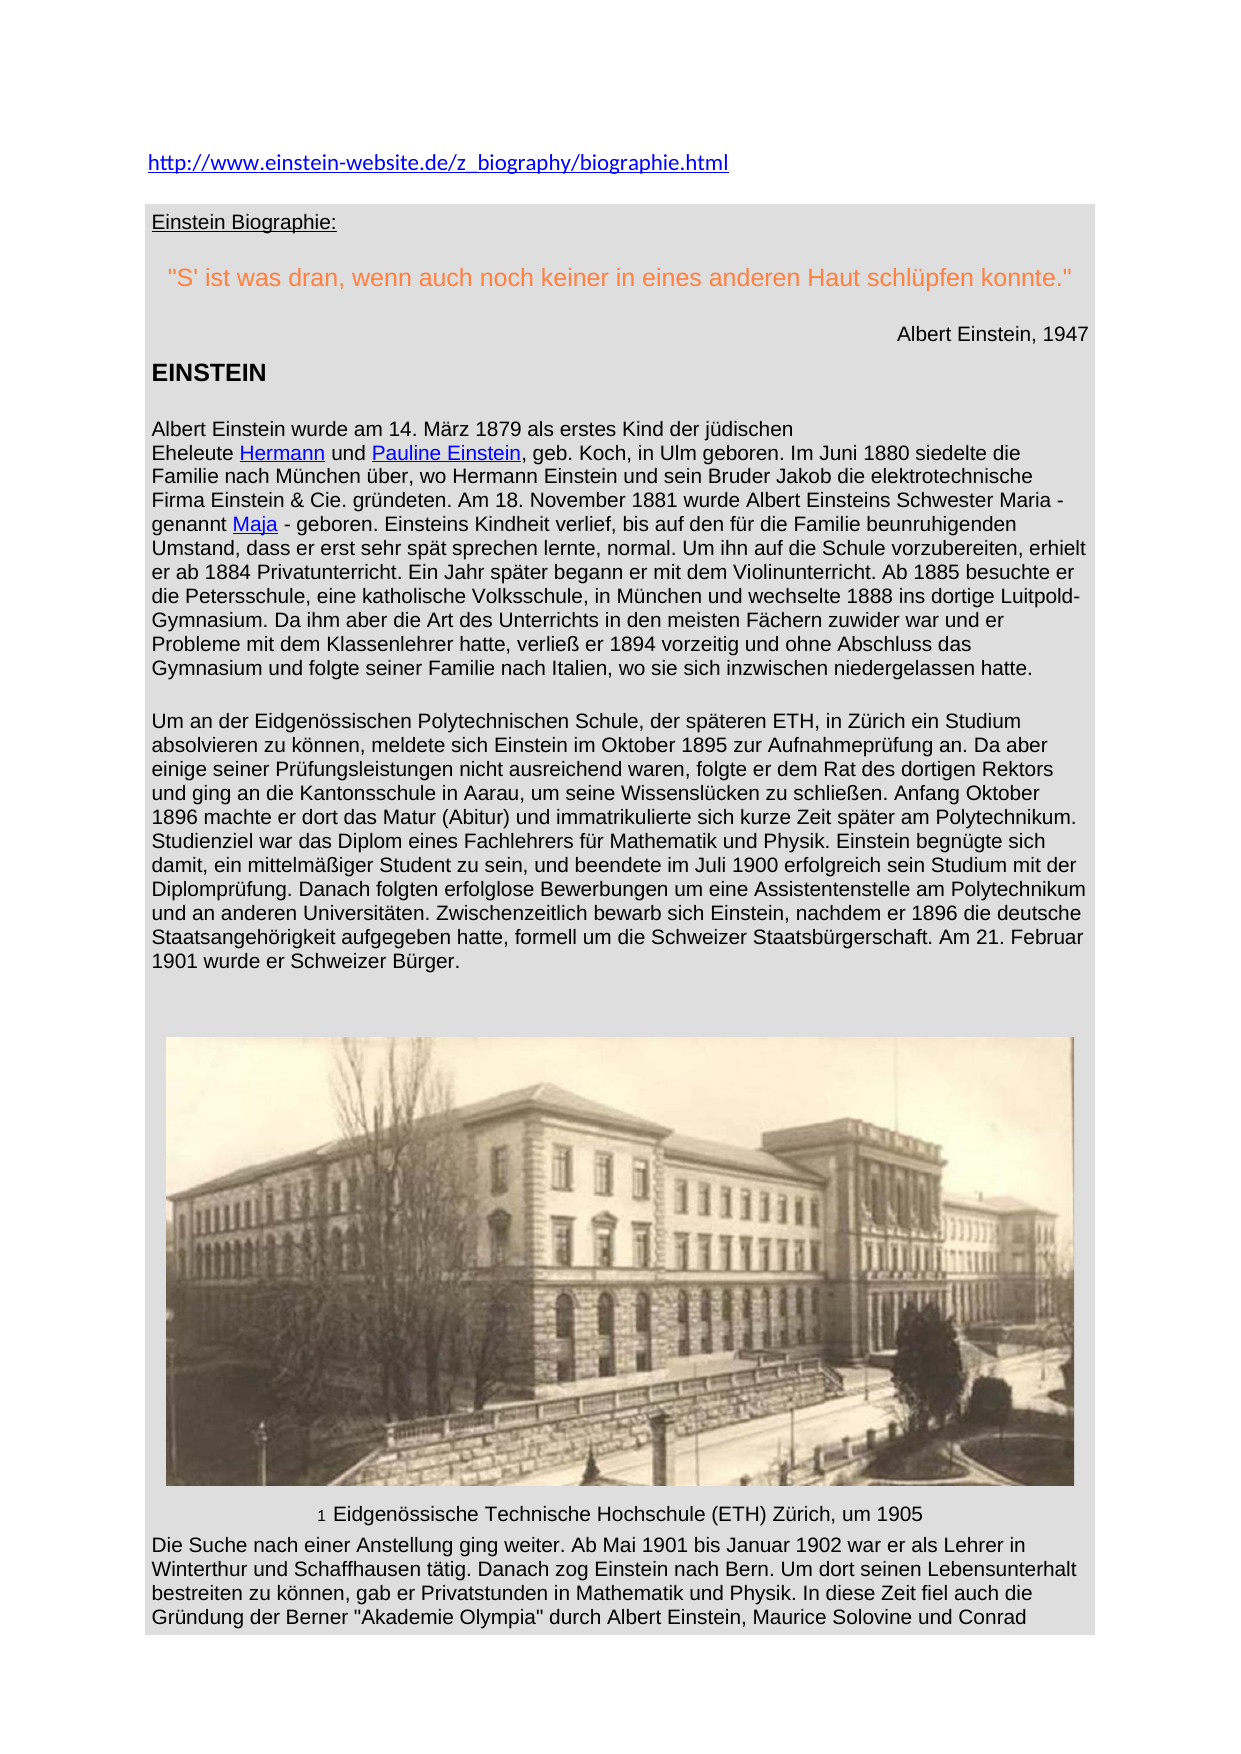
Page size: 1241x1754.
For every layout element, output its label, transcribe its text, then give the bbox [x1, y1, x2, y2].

table_header Einstein Biographie: "S' ist was dran, wenn auch noch keiner in eines anderen Haut schlüpfen konnte." Albert Einstein, 1947 [145, 204, 1095, 352]
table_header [145, 352, 1095, 1635]
text http://www.einstein-website.de/z_biography/biographie.html [148, 148, 1093, 176]
picture [166, 1037, 1075, 1486]
